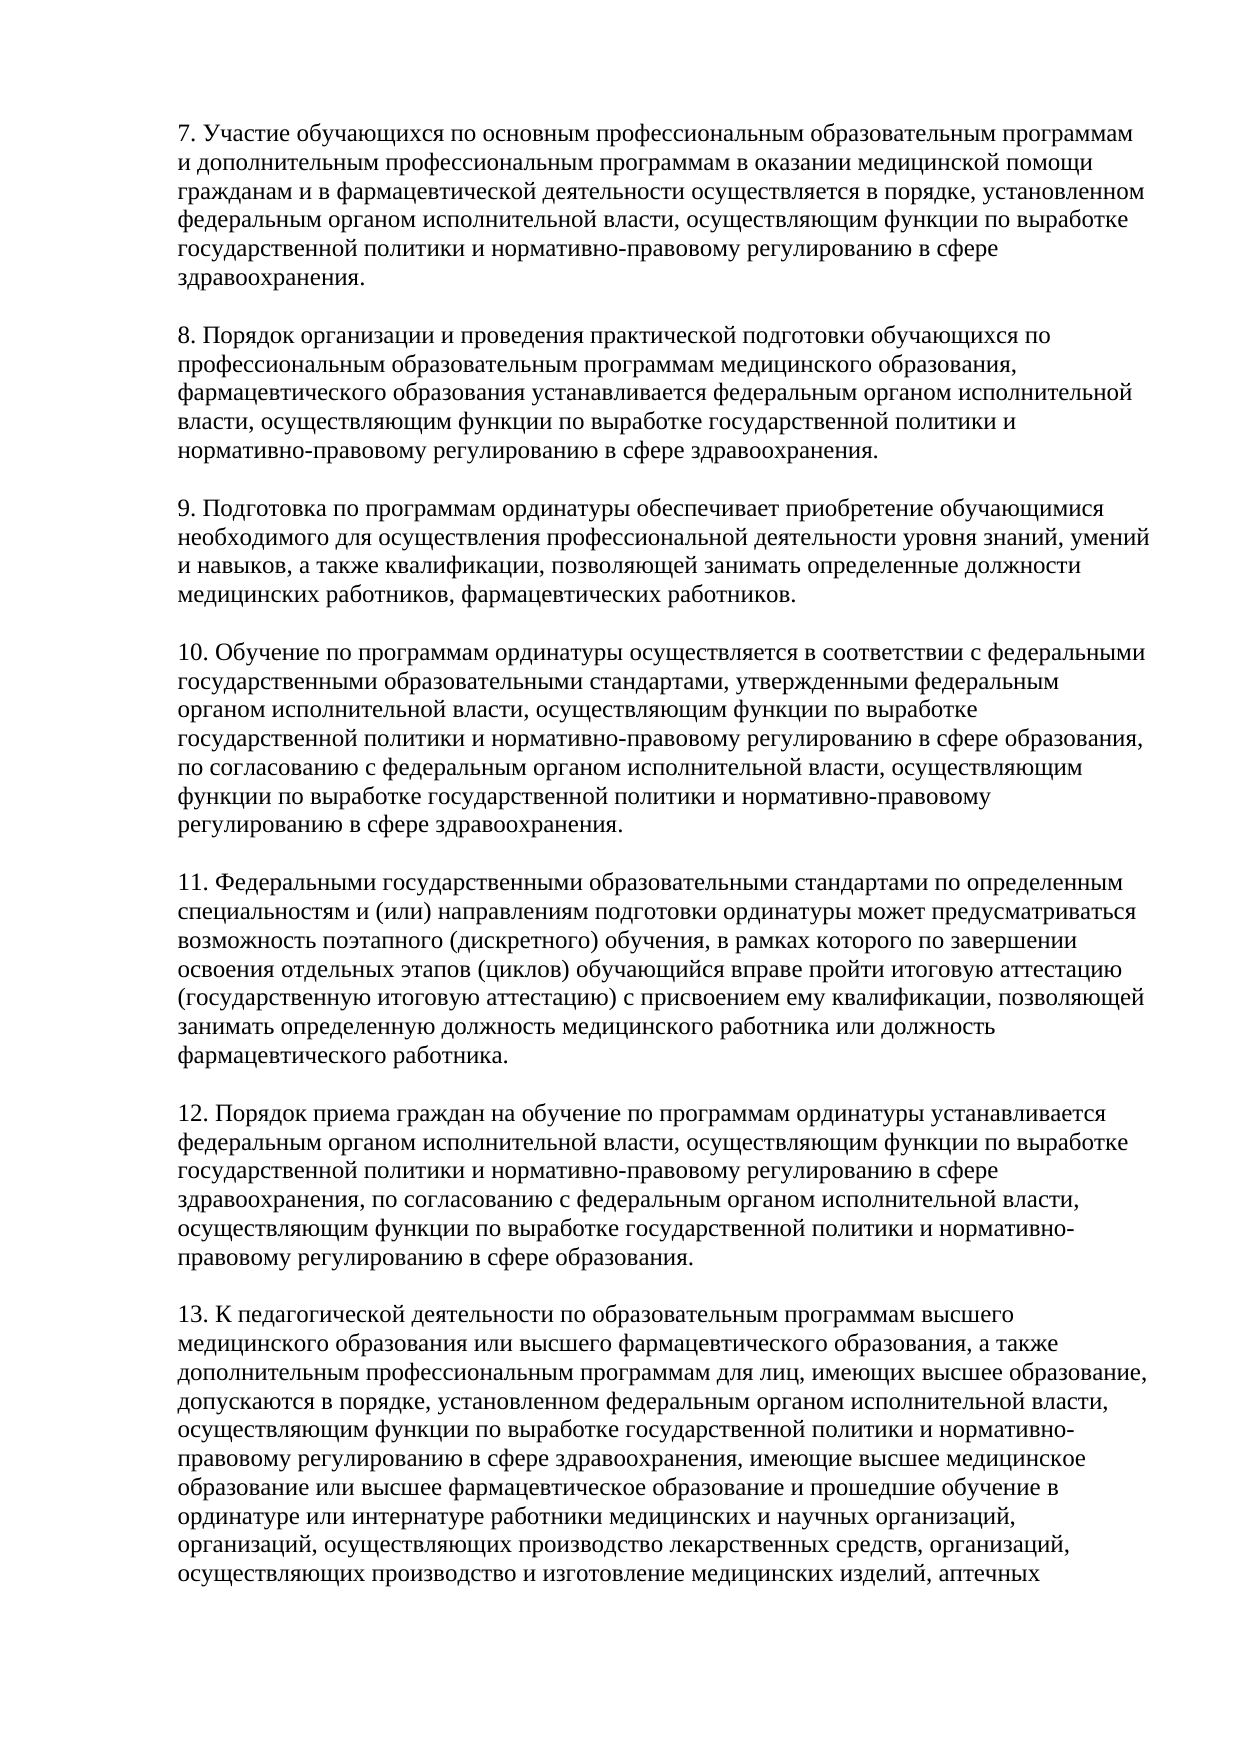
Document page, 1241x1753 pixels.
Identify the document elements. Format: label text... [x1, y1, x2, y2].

text 9. Подготовка по программам ординатуры обеспечивает приобретение обучающимися необходимого для осуществления профессиональной деятельности уровня знаний, умений и навыков, а также квалификации, позволяющей занимать определенные должности медицинских работников, фармацевтических работников. [177, 493, 1153, 608]
text 8. Порядок организации и проведения практической подготовки обучающихся по профессиональным образовательным программам медицинского образования, фармацевтического образования устанавливается федеральным органом исполнительной власти, осуществляющим функции по выработке государственной политики и нормативно-правовому регулированию в сфере здравоохранения. [177, 320, 1153, 464]
text 10. Обучение по программам ординатуры осуществляется в соответствии с федеральными государственными образовательными стандартами, утвержденными федеральным органом исполнительной власти, осуществляющим функции по выработке государственной политики и нормативно-правовому регулированию в сфере образования, по согласованию с федеральным органом исполнительной власти, осуществляющим функции по выработке государственной политики и нормативно-правовому регулированию в сфере здравоохранения. [177, 637, 1153, 838]
text 7. Участие обучающихся по основным профессиональным образовательным программам и дополнительным профессиональным программам в оказании медицинской помощи гражданам и в фармацевтической деятельности осуществляется в порядке, установленном федеральным органом исполнительной власти, осуществляющим функции по выработке государственной политики и нормативно-правовому регулированию в сфере здравоохранения. [177, 118, 1153, 291]
text 12. Порядок приема граждан на обучение по программам ординатуры устанавливается федеральным органом исполнительной власти, осуществляющим функции по выработке государственной политики и нормативно-правовому регулированию в сфере здравоохранения, по согласованию с федеральным органом исполнительной власти, осуществляющим функции по выработке государственной политики и нормативно-правовому регулированию в сфере образования. [177, 1098, 1153, 1270]
text 11. Федеральными государственными образовательными стандартами по определенным специальностям и (или) направлениям подготовки ординатуры может предусматриваться возможность поэтапного (дискретного) обучения, в рамках которого по завершении освоения отдельных этапов (циклов) обучающийся вправе пройти итоговую аттестацию (государственную итоговую аттестацию) с присвоением ему квалификации, позволяющей занимать определенную должность медицинского работника или должность фармацевтического работника. [177, 867, 1153, 1069]
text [177, 1299, 1153, 1587]
